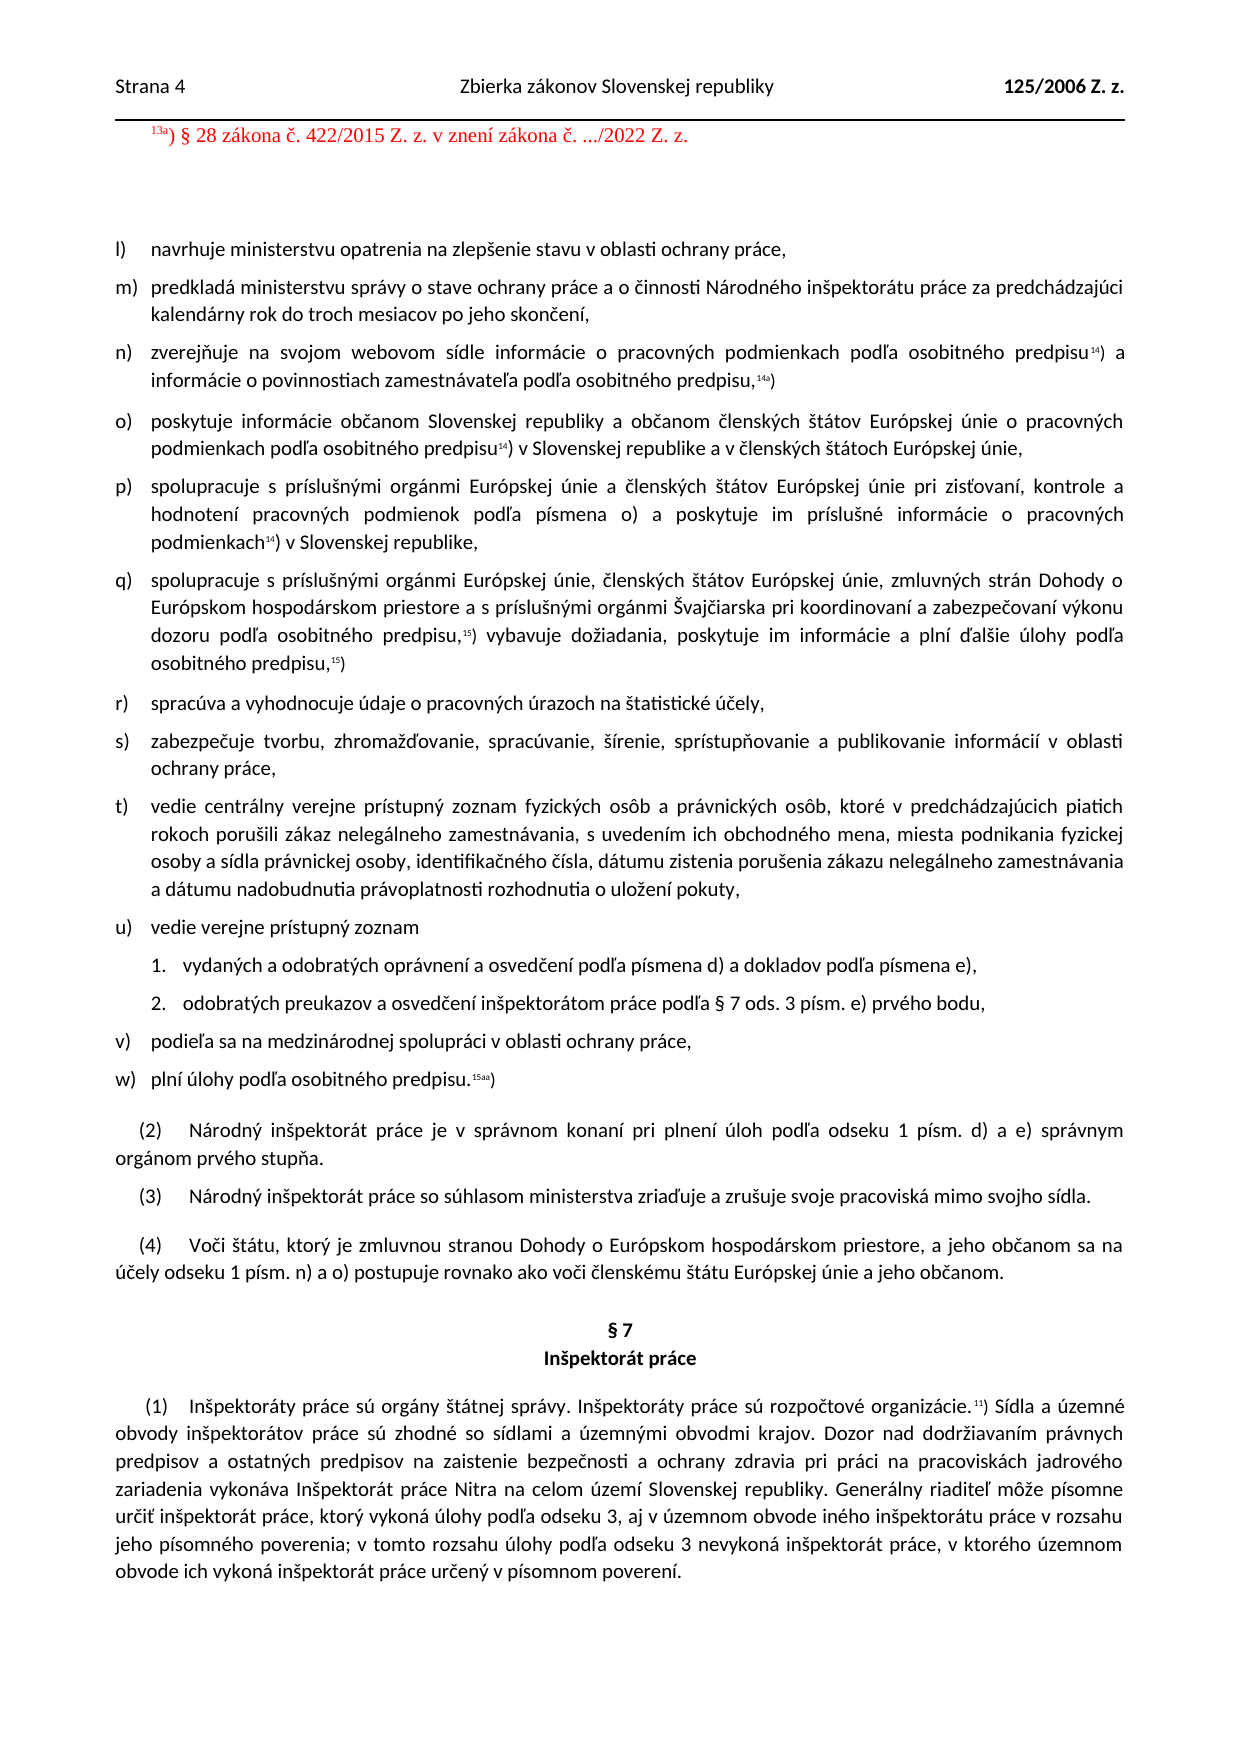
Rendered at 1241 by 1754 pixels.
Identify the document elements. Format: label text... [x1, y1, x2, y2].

list poskytuje informácie občanom Slovenskej republiky a občanom členských štátov Európskej únie o pracovných podmienkach podľa osobitného predpisu14) v Slovenskej republike a v členských štátoch Európskej únie, [115, 408, 1125, 461]
list odobratých preukazov a osvedčení inšpektorátom práce podľa § 7 ods. 3 písm. e) prvého bodu, [151, 990, 1125, 1016]
list Inšpektoráty práce sú orgány štátnej správy. Inšpektoráty práce sú rozpočtové organizácie.11) Sídla a územné obvody inšpektorátov práce sú zhodné so sídlami a územnými obvodmi krajov. Dozor nad dodržiavaním právnych predpisov a ostatných predpisov na zaistenie bezpečnosti a ochrany zdravia pri práci na pracoviskách jadrového zariadenia vykonáva Inšpektorát práce Nitra na celom území Slovenskej republiky. Generálny riaditeľ môže písomne určiť inšpektorát práce, ktorý vykoná úlohy podľa odseku 3, aj v územnom obvode iného inšpektorátu práce v rozsahu jeho písomného poverenia; v tomto rozsahu úlohy podľa odseku 3 nevykoná inšpektorát práce, v ktorého územnom obvode ich vykoná inšpektorát práce určený v písomnom poverení. [115, 1393, 1125, 1584]
list Národný inšpektorát práce je v správnom konaní pri plnení úloh podľa odseku 1 písm. d) a e) správnym orgánom prvého stupňa. [115, 1117, 1125, 1171]
list spolupracuje s príslušnými orgánmi Európskej únie a členských štátov Európskej únie pri zisťovaní, kontrole a hodnotení pracovných podmienok podľa písmena o) a poskytuje im príslušné informácie o pracovných podmienkach14) v Slovenskej republike, [115, 474, 1125, 554]
list vedie centrálny verejne prístupný zoznam fyzických osôb a právnických osôb, ktoré v predchádzajúcich piatich rokoch porušili zákaz nelegálneho zamestnávania, s uvedením ich obchodného mena, miesta podnikania fyzickej osoby a sídla právnickej osoby, identifikačného čísla, dátumu zistenia porušenia zákazu nelegálneho zamestnávania a dátumu nadobudnutia právoplatnosti rozhodnutia o uložení pokuty, [115, 793, 1125, 902]
list navrhuje ministerstvu opatrenia na zlepšenie stavu v oblasti ochrany práce, [115, 236, 1125, 261]
text 13a) § 28 zákona č. 422/2015 Z. z. v znení zákona č. .../2022 Z. z. [151, 101, 1125, 147]
list plní úlohy podľa osobitného predpisu.15aa) [115, 1066, 1125, 1092]
list zverejňuje na svojom webovom sídle informácie o pracovných podmienkach podľa osobitného predpisu14) a informácie o povinnostiach zamestnávateľa podľa osobitného predpisu,14a) [115, 339, 1125, 393]
list podieľa sa na medzinárodnej spolupráci v oblasti ochrany práce, [115, 1028, 1125, 1054]
text Inšpektorát práce [144, 1345, 1096, 1371]
list vydaných a odobratých oprávnení a osvedčení podľa písmena d) a dokladov podľa písmena e), [151, 952, 1125, 978]
list predkladá ministerstvu správy o stave ochrany práce a o činnosti Národného inšpektorátu práce za predchádzajúci kalendárny rok do troch mesiacov po jeho skončení, [115, 274, 1125, 327]
text § 7 [144, 1317, 1096, 1343]
list spolupracuje s príslušnými orgánmi Európskej únie, členských štátov Európskej únie, zmluvných strán Dohody o Európskom hospodárskom priestore a s príslušnými orgánmi Švajčiarska pri koordinovaní a zabezpečovaní výkonu dozoru podľa osobitného predpisu,15) vybavuje dožiadania, poskytuje im informácie a plní ďalšie úlohy podľa osobitného predpisu,15) [115, 567, 1125, 675]
list Národný inšpektorát práce so súhlasom ministerstva zriaďuje a zrušuje svoje pracoviská mimo svojho sídla. [115, 1183, 1125, 1208]
list zabezpečuje tvorbu, zhromažďovanie, spracúvanie, šírenie, sprístupňovanie a publikovanie informácií v oblasti ochrany práce, [115, 728, 1125, 781]
list Voči štátu, ktorý je zmluvnou stranou Dohody o Európskom hospodárskom priestore, a jeho občanom sa na účely odseku 1 písm. n) a o) postupuje rovnako ako voči členskému štátu Európskej únie a jeho občanom. [115, 1232, 1125, 1285]
list vedie verejne prístupný zoznam [115, 914, 1125, 940]
list spracúva a vyhodnocuje údaje o pracovných úrazoch na štatistické účely, [115, 690, 1125, 715]
